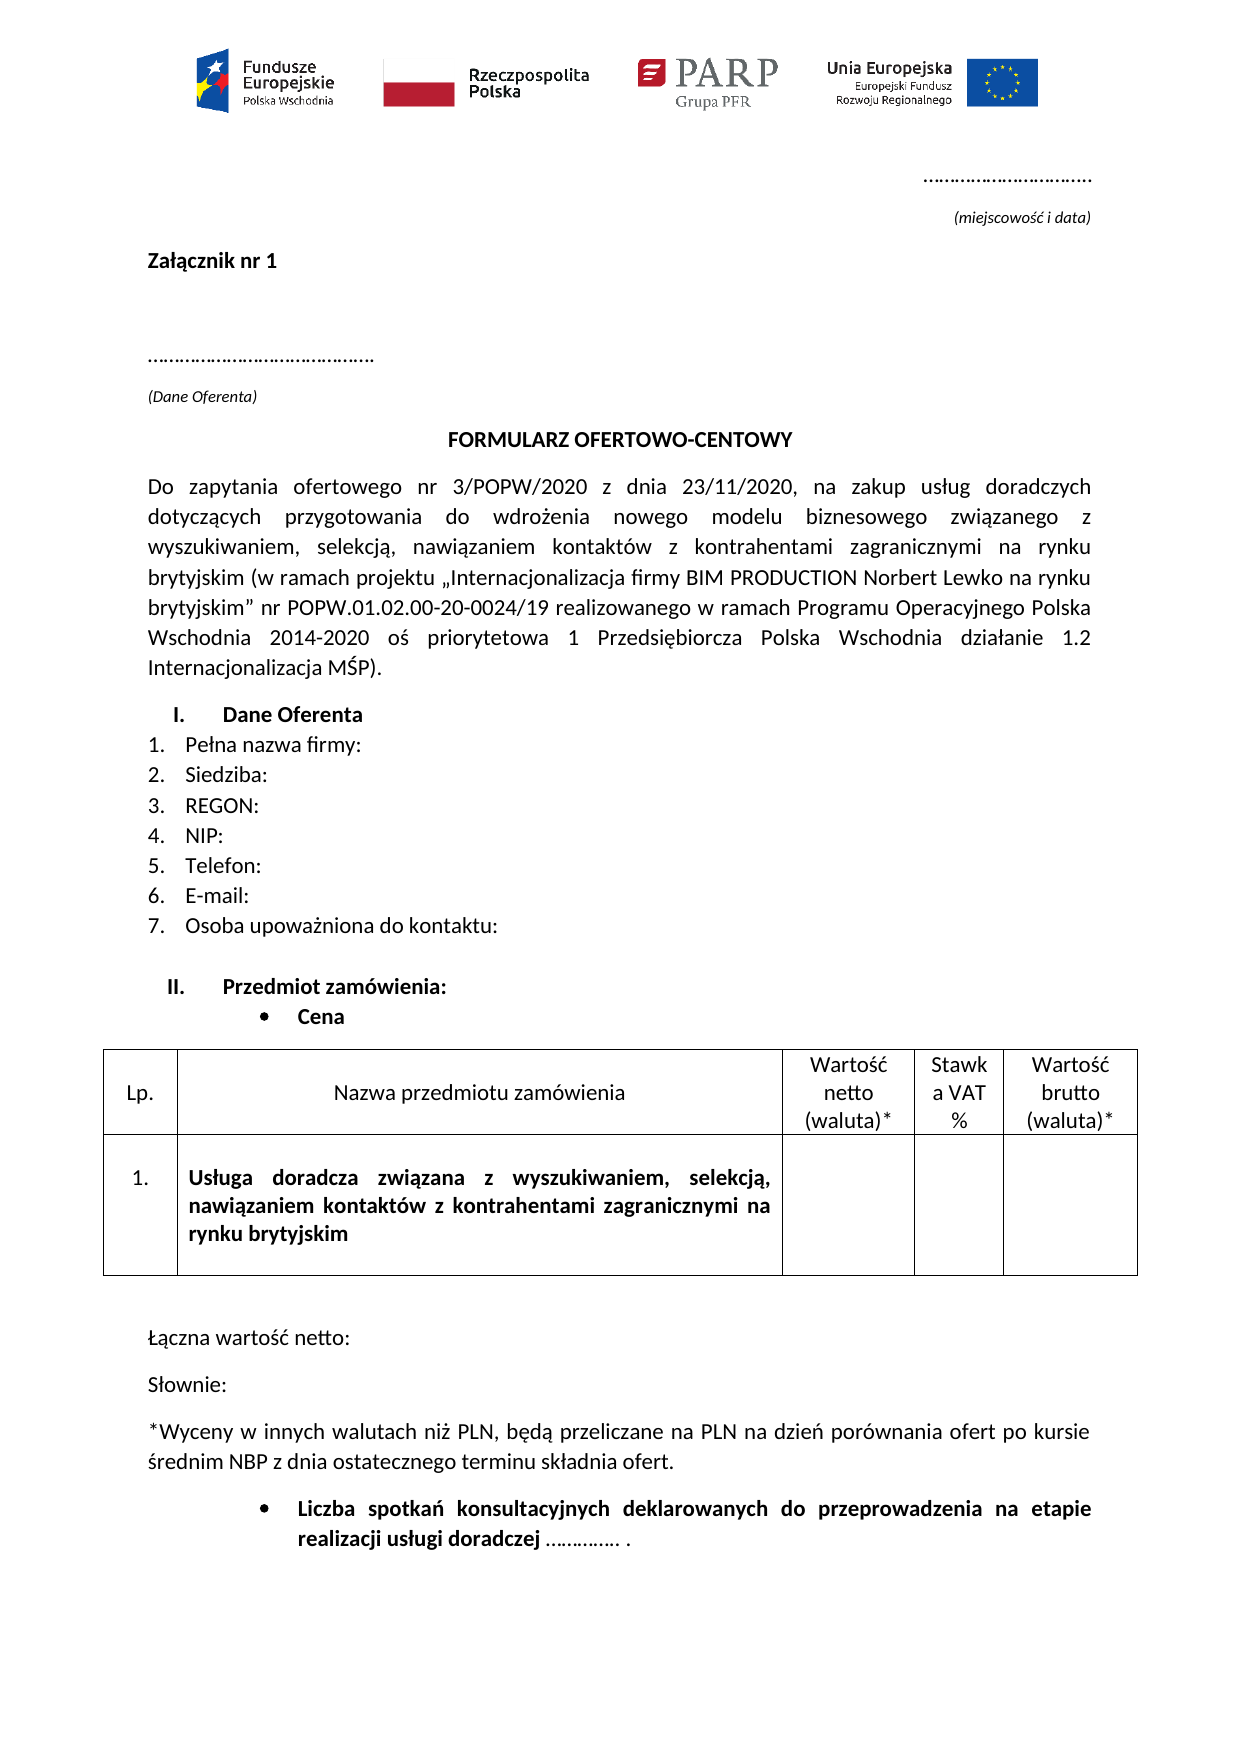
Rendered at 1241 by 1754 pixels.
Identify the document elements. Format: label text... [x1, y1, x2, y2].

text (Dane Oferenta) [148, 387, 1093, 407]
table_header Stawka VAT% [915, 1050, 1003, 1134]
table_cell [915, 1135, 1003, 1275]
text Słownie: [148, 1370, 1093, 1398]
list NIP: [148, 821, 1093, 849]
table_cell 1. [104, 1135, 177, 1275]
list Cena [260, 1002, 1093, 1030]
list Liczba spotkań konsultacyjnych deklarowanych do przeprowadzenia na etapie realizacji usługi doradczej ………….. . [260, 1494, 1093, 1552]
table_cell Usługa doradcza związana z wyszukiwaniem, selekcją, nawiązaniem kontaktów z kontrahentami zagranicznymi na rynku brytyjskim [178, 1135, 782, 1275]
text ………………………….. [148, 161, 1093, 189]
list E-mail: [148, 881, 1093, 909]
table_header Lp. [104, 1050, 177, 1134]
list Pełna nazwa firmy: [148, 730, 1093, 758]
picture [147, 29, 1093, 133]
table_header Wartość brutto (waluta)* [1004, 1050, 1137, 1134]
text Załącznik nr 1 [148, 246, 1093, 274]
text ……………………………………. [148, 340, 1093, 368]
text *Wyceny w innych walutach niż PLN, będą przeliczane na PLN na dzień porównania ofert po kursie średnim NBP z dnia ostatecznego terminu składnia ofert. [148, 1417, 1093, 1475]
table_header Nazwa przedmiotu zamówienia [178, 1050, 782, 1134]
list Osoba upoważniona do kontaktu: [148, 912, 1093, 940]
text (miejscowość i data) [148, 207, 1093, 228]
table_header Wartość netto (waluta)* [783, 1050, 914, 1134]
list Siedziba: [148, 761, 1093, 789]
list REGON: [148, 791, 1093, 819]
table_cell [783, 1135, 914, 1275]
text FORMULARZ OFERTOWO-CENTOWY [148, 425, 1093, 453]
list Telefon: [148, 851, 1093, 879]
list Przedmiot zamówienia: [185, 972, 1093, 1000]
list Dane Oferenta [185, 700, 1093, 728]
table_cell [1004, 1135, 1137, 1275]
text Do zapytania ofertowego nr 3/POPW/2020 z dnia 23/11/2020, na zakup usług doradczych dotyczących przygotowania do wdrożenia nowego modelu biznesowego związanego z wyszukiwaniem, selekcją, nawiązaniem kontaktów z kontrahentami zagranicznymi na rynku brytyjskim (w ramach projektu „Internacjonalizacja firmy BIM PRODUCTION Norbert Lewko na rynku brytyjskim” nr POPW.01.02.00-20-0024/19 realizowanego w ramach Programu Operacyjnego Polska Wschodnia 2014-2020 oś priorytetowa 1 Przedsiębiorcza Polska Wschodnia działanie 1.2 Internacjonalizacja MŚP). [148, 472, 1093, 681]
text Łączna wartość netto: [148, 1323, 1093, 1351]
